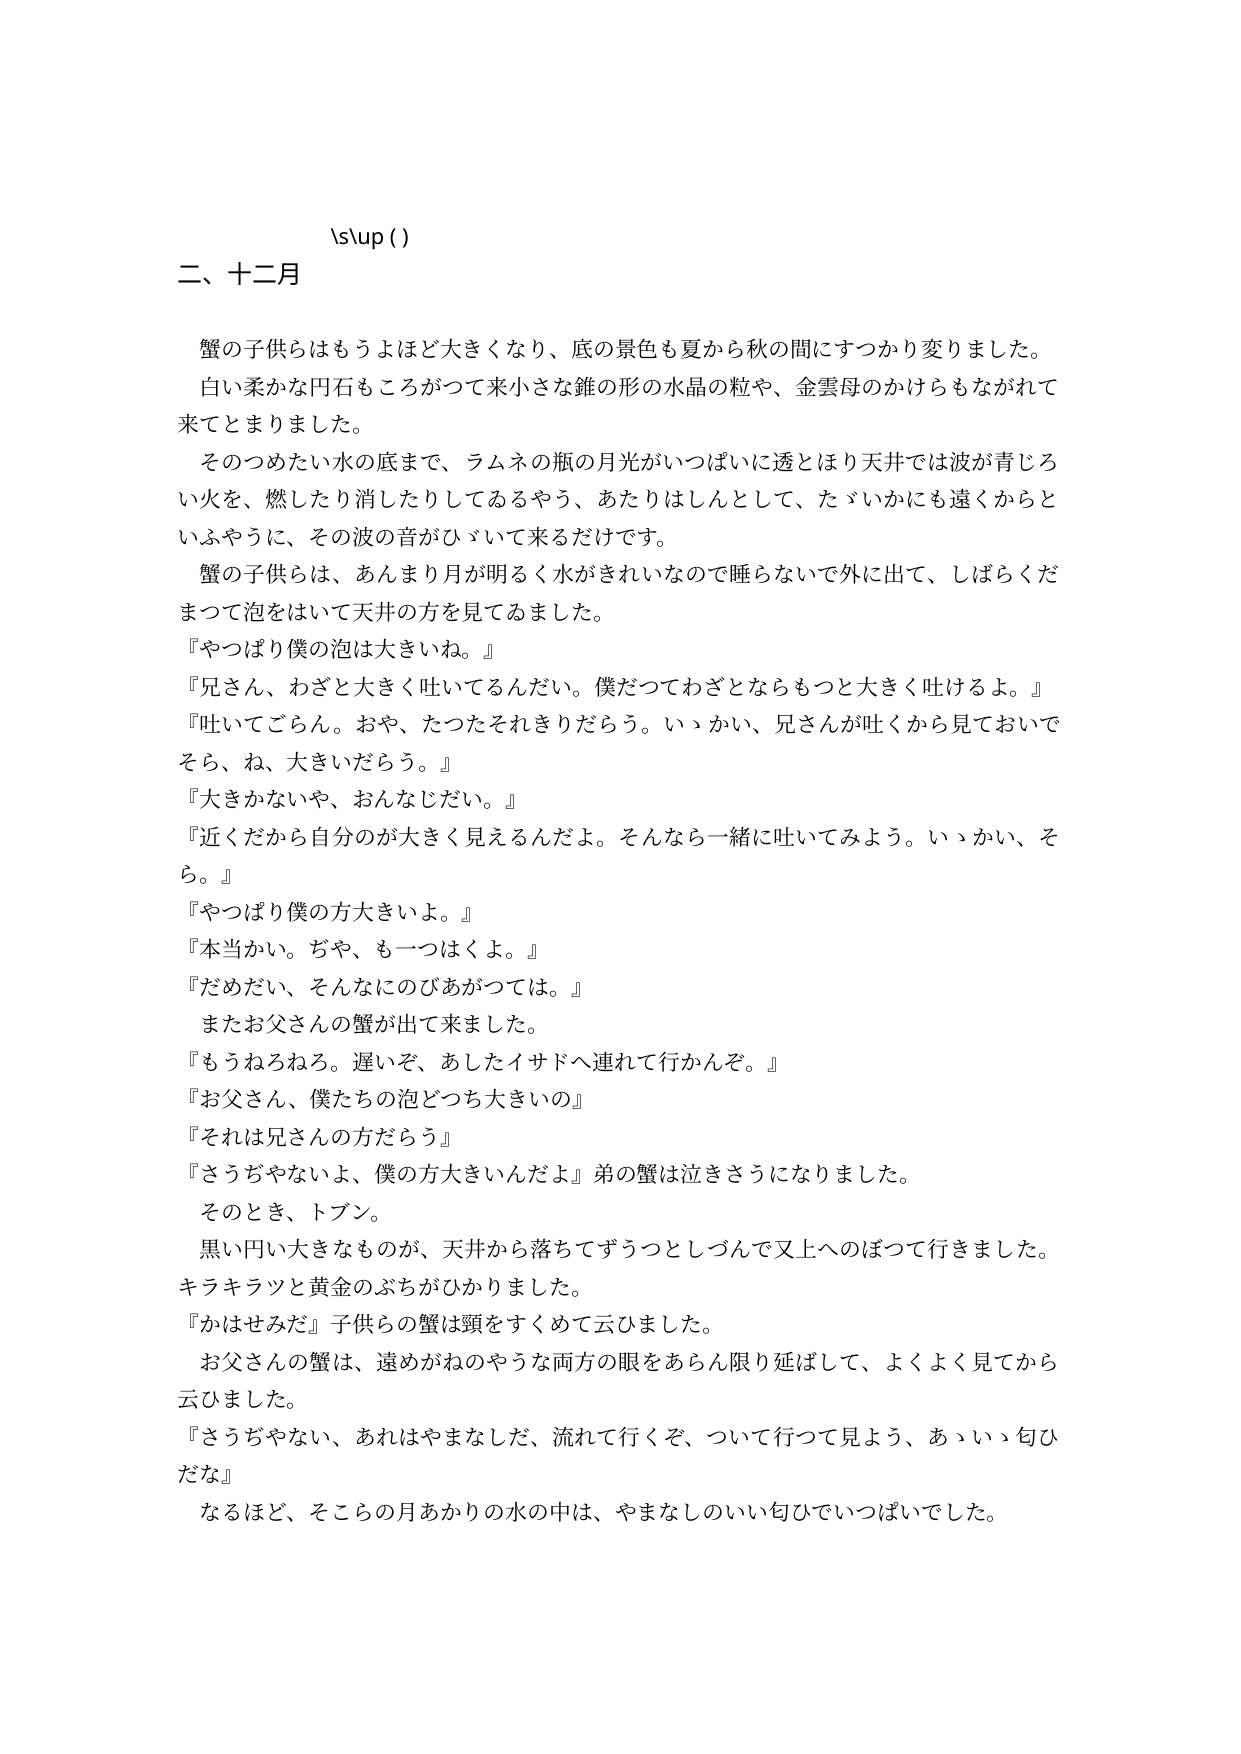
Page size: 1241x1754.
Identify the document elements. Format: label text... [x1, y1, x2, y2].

text 『かはせみだ』子供らの蟹は頸をすくめて云ひました。 [177, 1304, 1063, 1342]
text お父さんの蟹は、遠めがねのやうな両方の眼をあらん限り延ばして、よくよく見てから云ひました。 [177, 1342, 1063, 1417]
text そのつめたい水の底まで、ラムネの瓶の月光がいつぱいに透とほり天井では波が青じろい火を、燃したり消したりしてゐるやう、あたりはしんとして、たゞいかにも遠くからといふやうに、その波の音がひゞいて来るだけです。 [177, 442, 1063, 554]
text 黒い円い大きなものが、天井から落ちてずうつとしづんで又上へのぼつて行きました。キラキラツと黄金のぶちがひかりました。 [177, 1229, 1063, 1304]
text 蟹の子供らはもうよほど大きくなり、底の景色も夏から秋の間にすつかり変りました。 [177, 329, 1063, 367]
text 『さうぢやない、あれはやまなしだ、流れて行くぞ、ついて行つて見よう、あゝいゝ匂ひだな』 [177, 1417, 1063, 1492]
text 『大きかないや、おんなじだい。』 [177, 779, 1063, 817]
text 『さうぢやないよ、僕の方大きいんだよ』弟の蟹は泣きさうになりました。 [177, 1154, 1063, 1192]
text またお父さんの蟹が出て来ました。 [177, 1004, 1063, 1042]
text 蟹の子供らは、あんまり月が明るく水がきれいなので睡らないで外に出て、しばらくだまつて泡をはいて天井の方を見てゐました。 [177, 554, 1063, 629]
text 『兄さん、わざと大きく吐いてるんだい。僕だつてわざとならもつと大きく吐けるよ。』 [177, 667, 1063, 704]
text 『吐いてごらん。おや、たつたそれきりだらう。いゝかい、兄さんが吐くから見ておいで。そら、ね、大きいだらう。』 [177, 704, 1063, 779]
text なるほど、そこらの月あかりの水の中は、やまなしのいい匂ひでいつぱいでした。 [177, 1492, 1063, 1529]
text 『もうねろねろ。遅いぞ、あしたイサドへ連れて行かんぞ。』 [177, 1042, 1063, 1079]
subtitle 二、十二月 [177, 254, 1063, 292]
text 『それは兄さんの方だらう』 [177, 1117, 1063, 1154]
text 『やつぱり僕の泡は大きいね。』 [177, 629, 1063, 667]
text 『本当かい。ぢや、も一つはくよ。』 [177, 929, 1063, 967]
text 『だめだい、そんなにのびあがつては。』 [177, 967, 1063, 1004]
text そのとき、トブン。 [177, 1192, 1063, 1229]
text 『近くだから自分のが大きく見えるんだよ。そんなら一緒に吐いてみよう。いゝかい、そら。』 [177, 817, 1063, 892]
text 『お父さん、僕たちの泡どつち大きいの』 [177, 1079, 1063, 1117]
text 『やつぱり僕の方大きいよ。』 [177, 892, 1063, 929]
text 白い柔かな円石もころがつて来小さな錐の形の水晶の粒や、金雲母のかけらもながれて来てとまりました。 [177, 367, 1063, 442]
